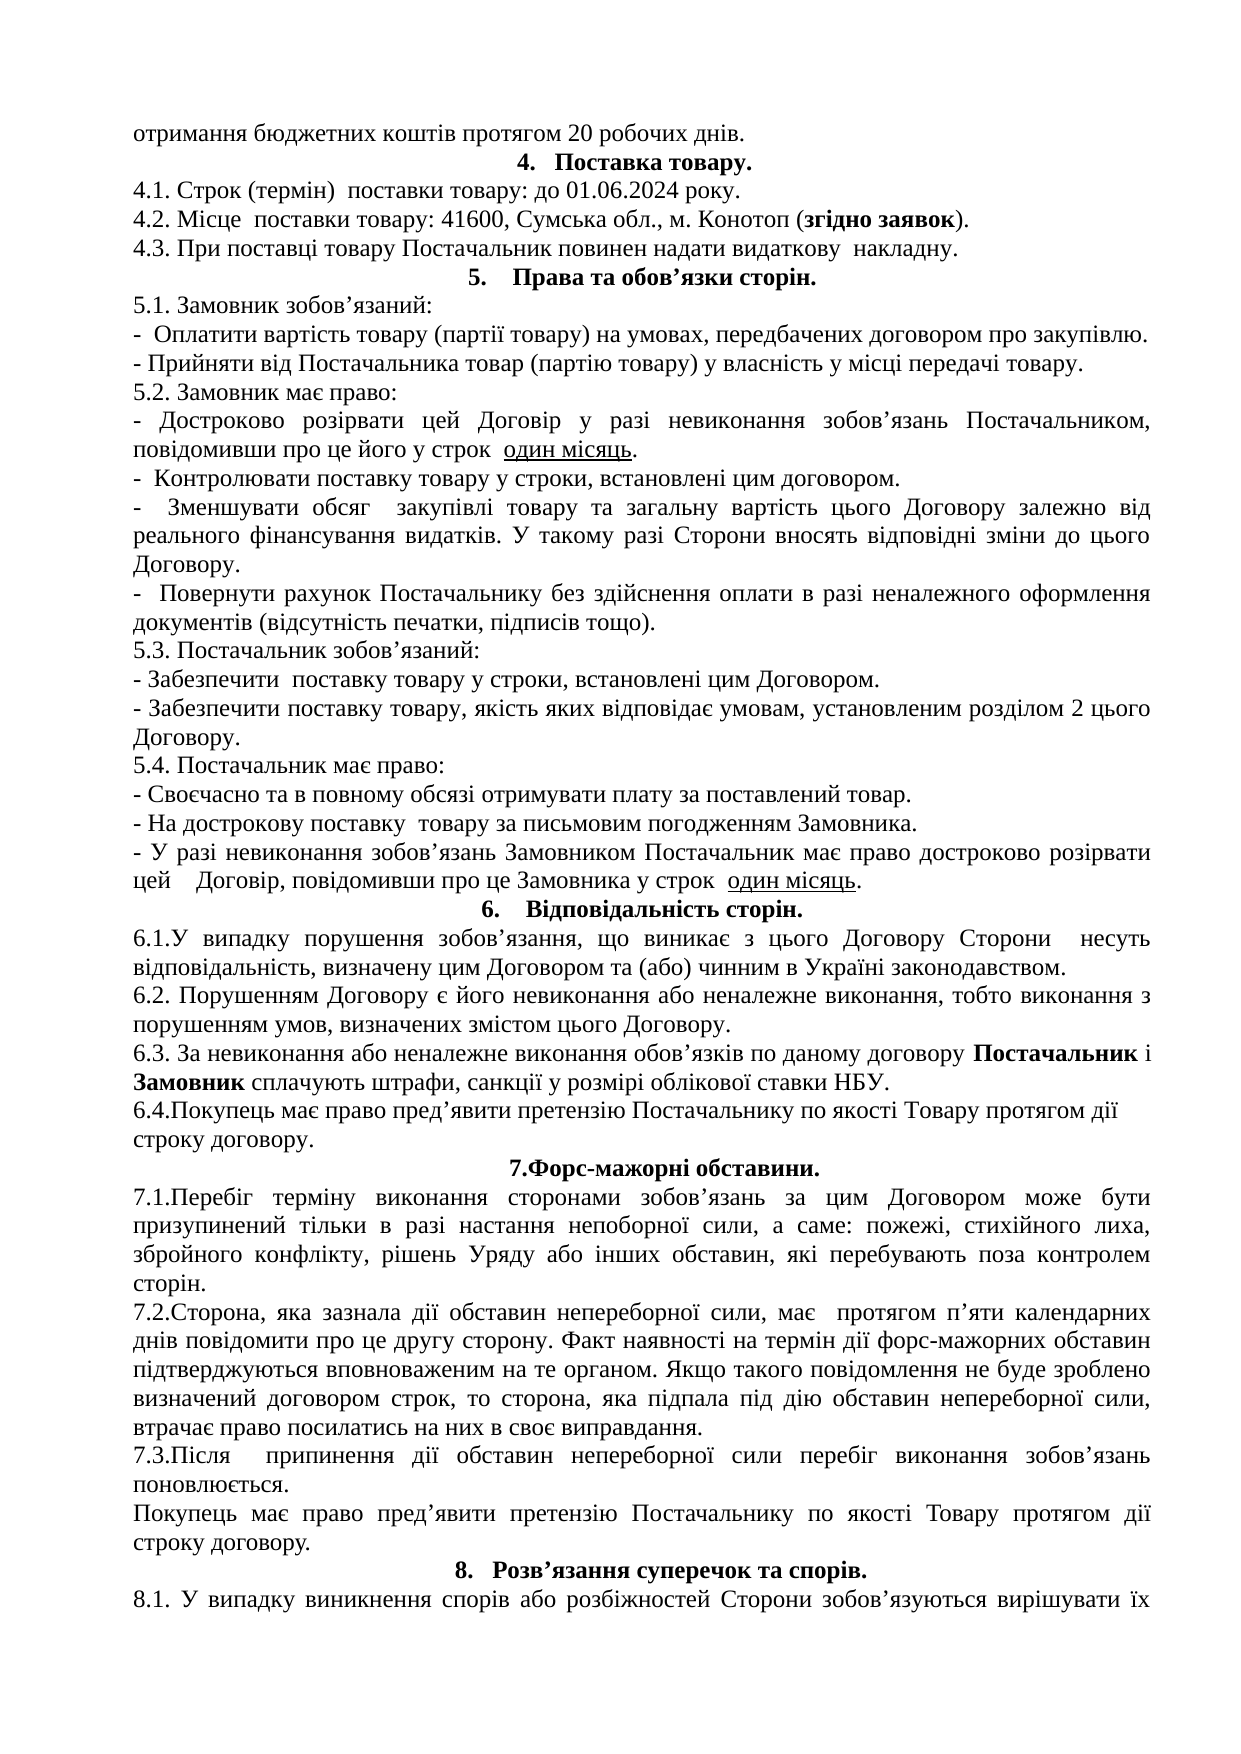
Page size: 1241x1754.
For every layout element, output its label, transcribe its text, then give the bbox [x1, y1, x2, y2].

text 5.4. Постачальник має право: [133, 751, 1152, 779]
text строку договору. [133, 1124, 1152, 1153]
text 6.4.Покупець має право пред’явити претензію Постачальнику по якості Товару протягом дії [133, 1096, 1152, 1124]
text 7.2.Сторона, яка зазнала дії обставин непереборної сили, має протягом п’яти календарних днів повідомити про це другу сторону. Факт наявності на термін дії форс-мажорних обставин підтверджуються вповноваженим на те органом. Якщо такого повідомлення не буде зроблено визначений договором строк, то сторона, яка підпала під дію обставин непереборної сили, втрачає право посилатись на них в своє виправдання. [133, 1297, 1152, 1441]
text - У разi невиконання зобов’язань Замовником Постачальник має право достроково розiрвати цей Договiр, повiдомивши про це Замовника у строк один місяць. [133, 837, 1152, 894]
text 6.2. Порушенням Договору є його невиконання або неналежне виконання, тобто виконання з порушенням умов, визначених змістом цього Договору. [133, 981, 1152, 1038]
text 6.1.У випадку порушення зобов’язання, що виникає з цього Договору Сторони несуть відповідальність, визначену цим Договором та (або) чинним в Україні законодавством. [133, 923, 1152, 981]
text - Прийняти від Постачальника товар (партію товару) у власність у місці передачі товару. [133, 348, 1152, 377]
list Права та обов’язки сторін. [133, 262, 1152, 291]
text - Повернути рахунок Постачальнику без здiйснення оплати в разi неналежного оформлення документiв (вiдсутнiсть печатки, пiдписiв тощо). [133, 578, 1152, 636]
text 5.2. Замовник має право: [133, 377, 1152, 406]
text 4.2. Мiсце поставки товару: 41600, Сумська обл., м. Конотоп (згідно заявок). [133, 204, 1152, 233]
text - Забезпечити поставку товару у строки, встановленi цим Договором. [133, 664, 1152, 693]
text 4.1. Строк (термiн) поставки товару: до 01.06.2024 року. [133, 176, 1152, 204]
text 7.1.Перебіг терміну виконання сторонами зобов’язань за цим Договором може бути призупинений тільки в разі настання непоборної сили, а саме: пожежі, стихійного лиха, збройного конфлікту, рішень Уряду або інших обставин, якi перебувають поза контролем сторін. [133, 1182, 1152, 1297]
text - Оплатити вартість товару (партії товару) на умовах, передбачених договором про закупівлю. [133, 319, 1152, 348]
text 4.3. При поставці товару Постачальник повинен надати видаткову накладну. [133, 233, 1152, 262]
text 5.1. Замовник зобов’язаний: [133, 291, 1152, 319]
text 7.3.Після припинення дії обставин непереборної сили перебіг виконання зобов’язань поновлюється. [133, 1441, 1152, 1498]
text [133, 1584, 1152, 1613]
list Поставка товару. [517, 147, 1152, 176]
text - Достроково розiрвати цей Договiр у разi невиконання зобов’язань Постачальником, повiдомивши про це його у строк один місяць. [133, 406, 1152, 463]
text - Зменшувати обсяг закупівлі товару та загальну вартiсть цього Договору залежно вiд реального фiнансування видаткiв. У такому разi Сторони вносять вiдповiднi змiни до цього Договору. [133, 492, 1152, 578]
text 6.3. За невиконання або неналежне виконання обов’язків по даному договору Постачальник i Замовник сплачують штрафи, санкції у розмiрi облікової ставки НБУ. [133, 1038, 1152, 1096]
text 7.Форс-мажорнi обставини. [177, 1153, 1152, 1182]
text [133, 118, 1152, 147]
text - Забезпечити поставку товару, якiсть яких вiдповiдає умовам, установленим роздiлом 2 цього Договору. [133, 693, 1152, 751]
list Розв’язання суперечок та спорів. [170, 1556, 1152, 1584]
text - На дострокову поставку товару за письмовим погодженням Замовника. [133, 808, 1152, 837]
text - Контролювати поставку товару у строки, встановленi цим договором. [133, 463, 1152, 492]
text - Своєчасно та в повному обсязi отримувати плату за поставлений товар. [133, 779, 1152, 808]
list Вiдповiдальнiсть сторін. [133, 894, 1152, 923]
text 5.3. Постачальник зобов’язаний: [133, 636, 1152, 664]
text Покупець має право пред’явити претензію Постачальнику по якості Товару протягом дії строку договору. [133, 1498, 1152, 1556]
